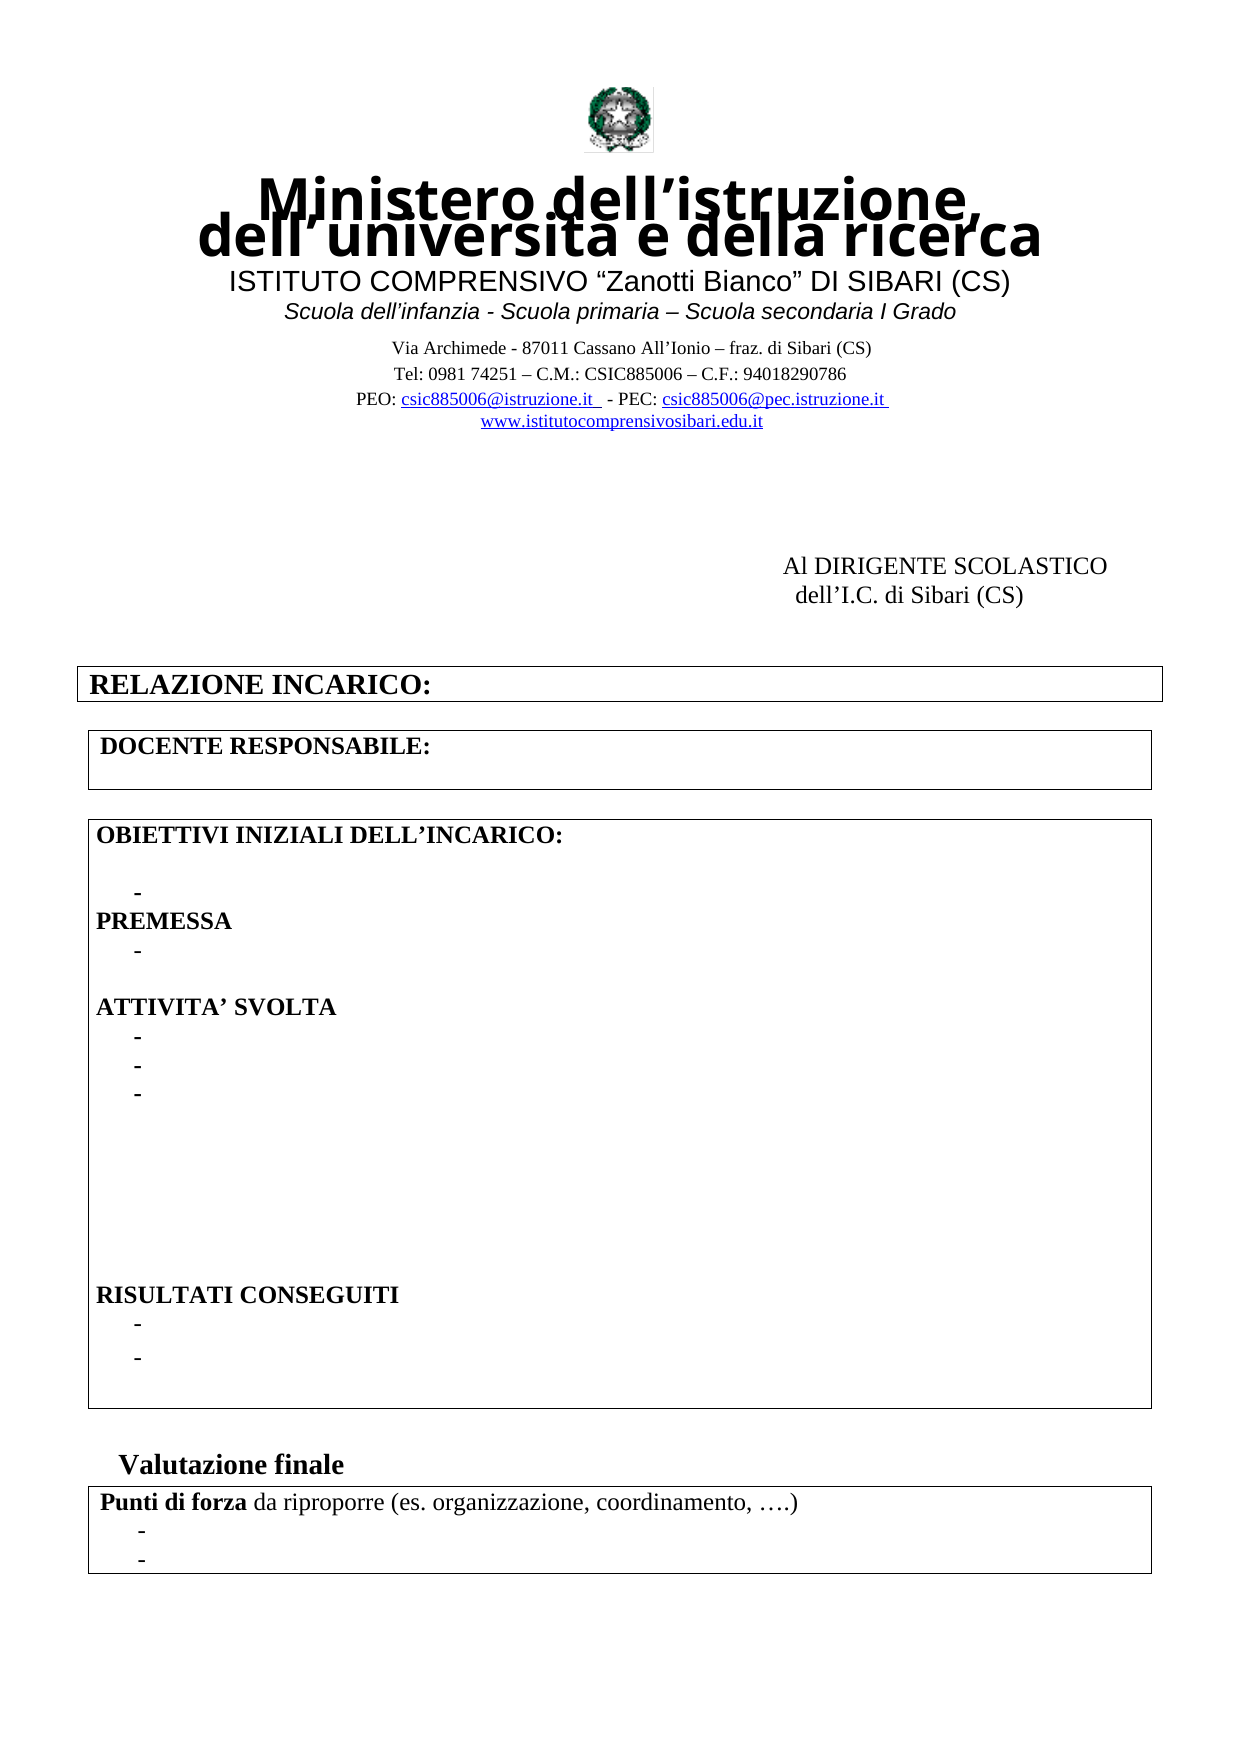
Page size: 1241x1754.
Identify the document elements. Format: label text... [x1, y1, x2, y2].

text dell’I.C. di Sibari (CS) [118, 580, 1122, 608]
text PEO: csic885006@istruzione.it - PEC: csic885006@pec.istruzione.it [118, 389, 1122, 410]
text www.istitutocomprensivosibari.edu.it [118, 410, 1122, 431]
table_header RELAZIONE INCARICO: [78, 667, 1162, 701]
text Via Archimede - 87011 Cassano All’Ionio – fraz. di Sibari (CS) [118, 337, 1122, 358]
table_header DOCENTE RESPONSABILE: [89, 731, 1151, 789]
text Valutazione finale [118, 1447, 1122, 1481]
text Ministero dell’istruzione, dell’università e della ricerca [118, 191, 1122, 264]
table_header OBIETTIVI INIZIALI DELL’INCARICO: PREMESSA ATTIVITA’ SVOLTA RISULTATI CONSEGUITI [89, 820, 1151, 1408]
text Tel: 0981 74251 – C.M.: CSIC885006 – C.F.: 94018290786 [118, 363, 1122, 384]
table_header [89, 1487, 1151, 1573]
text ISTITUTO COMPRENSIVO “Zanotti Bianco” DI SIBARI (CS) [118, 264, 1122, 298]
picture [584, 87, 657, 156]
text Al DIRIGENTE SCOLASTICO [118, 551, 1122, 580]
text Scuola dell’infanzia - Scuola primaria – Scuola secondaria I Grado [118, 298, 1122, 324]
